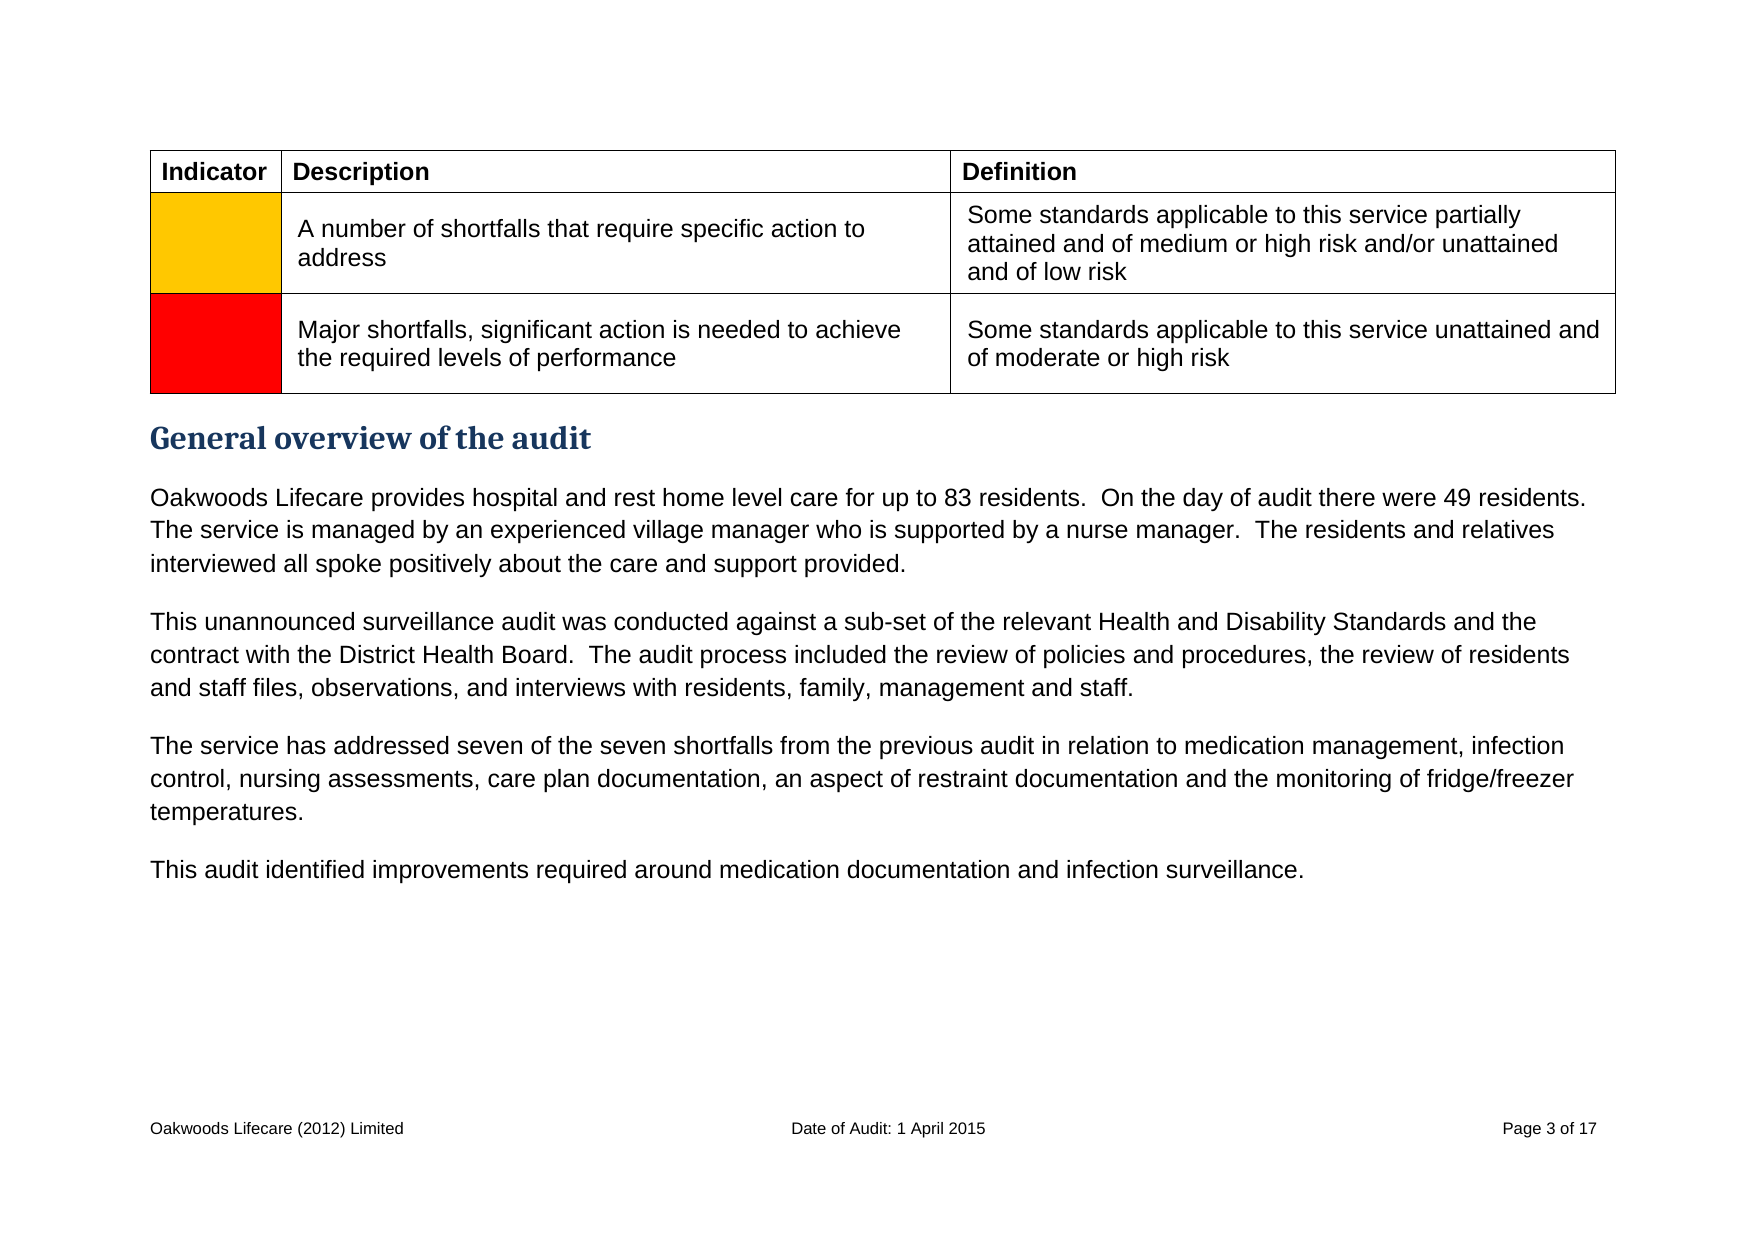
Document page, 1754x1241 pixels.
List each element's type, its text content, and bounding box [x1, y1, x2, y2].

table_header Indicator [151, 151, 281, 192]
table_cell A number of shortfalls that require specific action to address [282, 193, 950, 293]
table_header Description [282, 151, 950, 192]
table_cell [151, 294, 281, 393]
text Oakwoods Lifecare provides hospital and rest home level care for up to 83 residents. On the day of audit there were 49 residents. The service is managed by an experienced village manager who is supported by a nurse manager. The residents and relatives interviewed all spoke positively about the care and support provided. [150, 482, 1604, 577]
text This audit identified improvements required around medication documentation and infection surveillance. [150, 855, 1604, 883]
text The service has addressed seven of the seven shortfalls from the previous audit in relation to medication management, infection control, nursing assessments, care plan documentation, an aspect of restraint documentation and the monitoring of fridge/freezer temperatures. [150, 731, 1604, 825]
table_cell Major shortfalls, significant action is needed to achieve the required levels of performance [282, 294, 950, 393]
table_cell [151, 193, 281, 293]
text This unannounced surveillance audit was conducted against a sub-set of the relevant Health and Disability Standards and the contract with the District Health Board. The audit process included the review of policies and procedures, the review of residents and staff files, observations, and interviews with residents, family, management and staff. [150, 607, 1604, 701]
subtitle General overview of the audit [150, 419, 1604, 457]
table_cell Some standards applicable to this service unattained and of moderate or high risk [951, 294, 1615, 393]
table_header Definition [951, 151, 1615, 192]
table_cell Some standards applicable to this service partially attained and of medium or high risk and/or unattained and of low risk [951, 193, 1615, 293]
